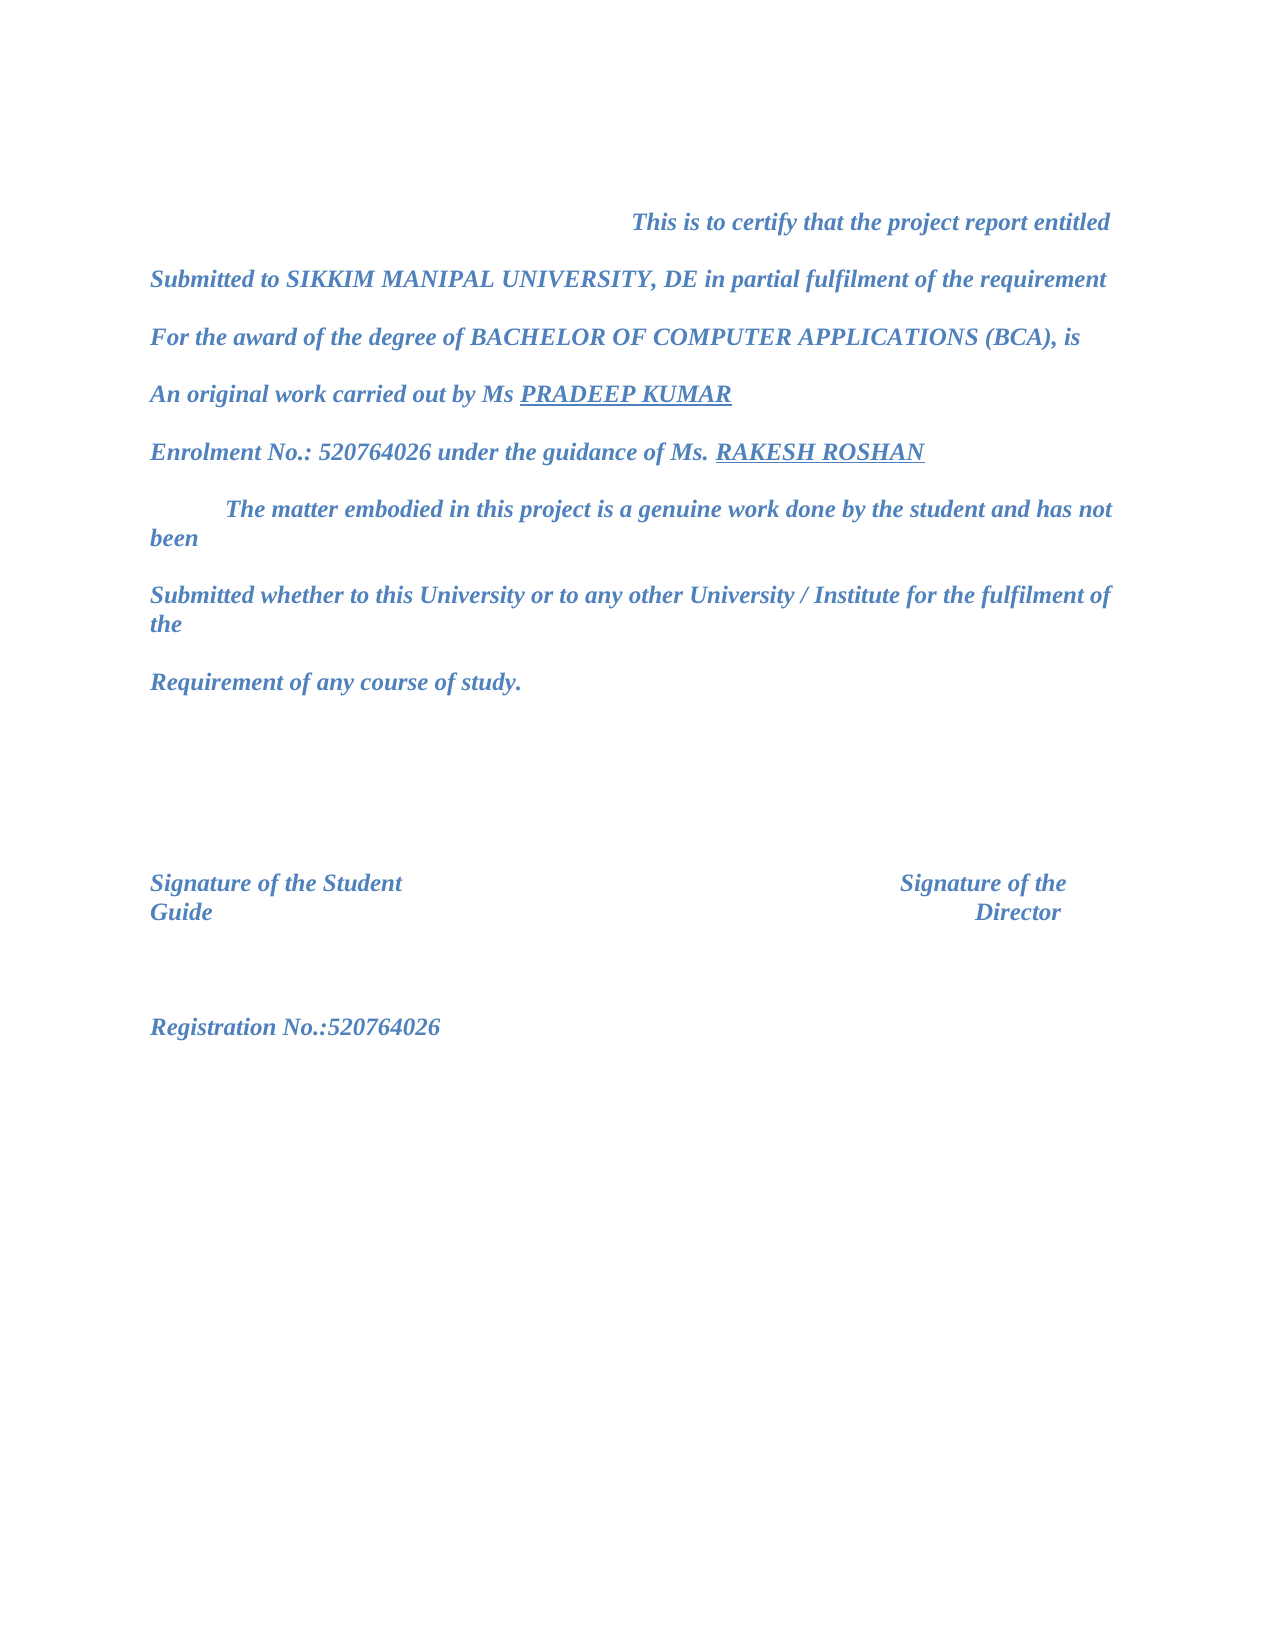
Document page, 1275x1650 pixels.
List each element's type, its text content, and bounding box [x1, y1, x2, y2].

text Signature of the Student Signature of the [150, 868, 1125, 897]
text The matter embodied in this project is a genuine work done by the student and has not been [150, 494, 1125, 552]
text Guide Director [150, 897, 1125, 926]
text Registration No.:520764026 [150, 1012, 1125, 1041]
text Enrolment No.: 520764026 under the guidance of Ms. RAKESH ROSHAN [150, 437, 1125, 466]
text Submitted to SIKKIM MANIPAL UNIVERSITY, DE in partial fulfilment of the requirement [150, 264, 1125, 293]
text Submitted whether to this University or to any other University / Institute for the fulfilment of the [150, 581, 1125, 638]
text This is to certify that the project report entitled [150, 207, 1125, 236]
text Requirement of any course of study. [150, 667, 1125, 696]
text For the award of the degree of BACHELOR OF COMPUTER APPLICATIONS (BCA), is [150, 322, 1125, 351]
text An original work carried out by Ms PRADEEP KUMAR [150, 379, 1125, 408]
